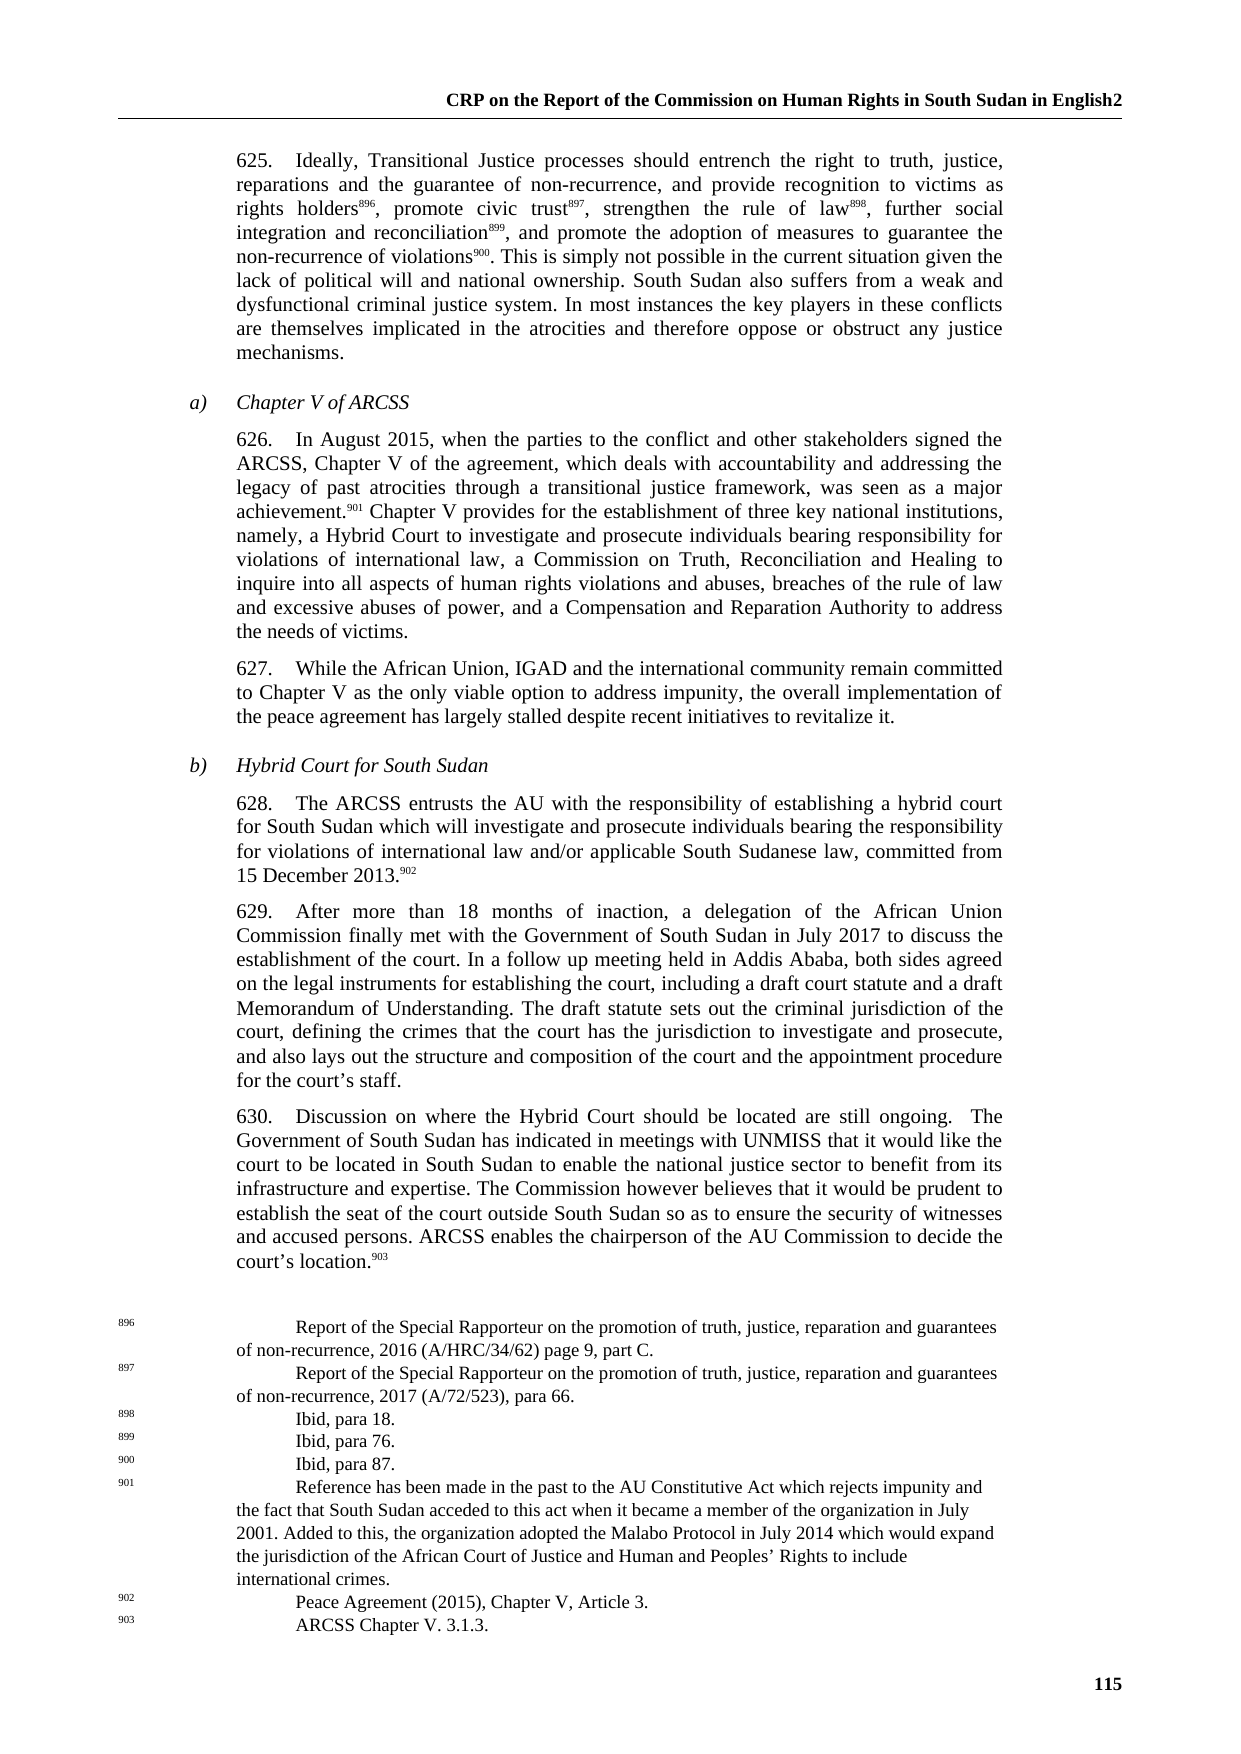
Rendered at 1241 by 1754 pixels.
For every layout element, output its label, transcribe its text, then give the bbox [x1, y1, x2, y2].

text 630. Discussion on where the Hybrid Court should be located are still ongoing. The Government of South Sudan has indicated in meetings with UNMISS that it would like the court to be located in South Sudan to enable the national justice sector to benefit from its infrastructure and expertise. The Commission however believes that it would be prudent to establish the seat of the court outside South Sudan so as to ensure the security of witnesses and accused persons. ARCSS enables the chairperson of the AU Commission to decide the court’s location. [236, 1104, 1004, 1273]
text a) Chapter V of ARCSS [118, 389, 1004, 414]
text 628. The ARCSS entrusts the AU with the responsibility of establishing a hybrid court for South Sudan which will investigate and prosecute individuals bearing the responsibility for violations of international law and/or applicable South Sudanese law, committed from 15 December 2013. [236, 790, 1004, 887]
text 629. After more than 18 months of inaction, a delegation of the African Union Commission finally met with the Government of South Sudan in July 2017 to discuss the establishment of the court. In a follow up meeting held in Addis Ababa, both sides agreed on the legal instruments for establishing the court, including a draft court statute and a draft Memorandum of Understanding. The draft statute sets out the criminal jurisdiction of the court, defining the crimes that the court has the jurisdiction to investigate and prosecute, and also lays out the structure and composition of the court and the appointment procedure for the court’s staff. [236, 899, 1004, 1092]
text b) Hybrid Court for South Sudan [118, 753, 1004, 778]
text 626. In August 2015, when the parties to the conflict and other stakeholders signed the ARCSS, Chapter V of the agreement, which deals with accountability and addressing the legacy of past atrocities through a transitional justice framework, was seen as a major achievement. Chapter V provides for the establishment of three key national institutions, namely, a Hybrid Court to investigate and prosecute individuals bearing responsibility for violations of international law, a Commission on Truth, Reconciliation and Healing to inquire into all aspects of human rights violations and abuses, breaches of the rule of law and excessive abuses of power, and a Compensation and Reparation Authority to address the needs of victims. [236, 427, 1004, 643]
text 627. While the African Union, IGAD and the international community remain committed to Chapter V as the only viable option to address impunity, the overall implementation of the peace agreement has largely stalled despite recent initiatives to revitalize it. [236, 656, 1004, 728]
text 625. Ideally, Transitional Justice processes should entrench the right to truth, justice, reparations and the guarantee of non-recurrence, and provide recognition to victims as rights holders, promote civic trust, strengthen the rule of law, further social integration and reconciliation, and promote the adoption of measures to guarantee the non-recurrence of violations. This is simply not possible in the current situation given the lack of political will and national ownership. South Sudan also suffers from a weak and dysfunctional criminal justice system. In most instances the key players in these conflicts are themselves implicated in the atrocities and therefore oppose or obstruct any justice mechanisms. [236, 148, 1004, 364]
